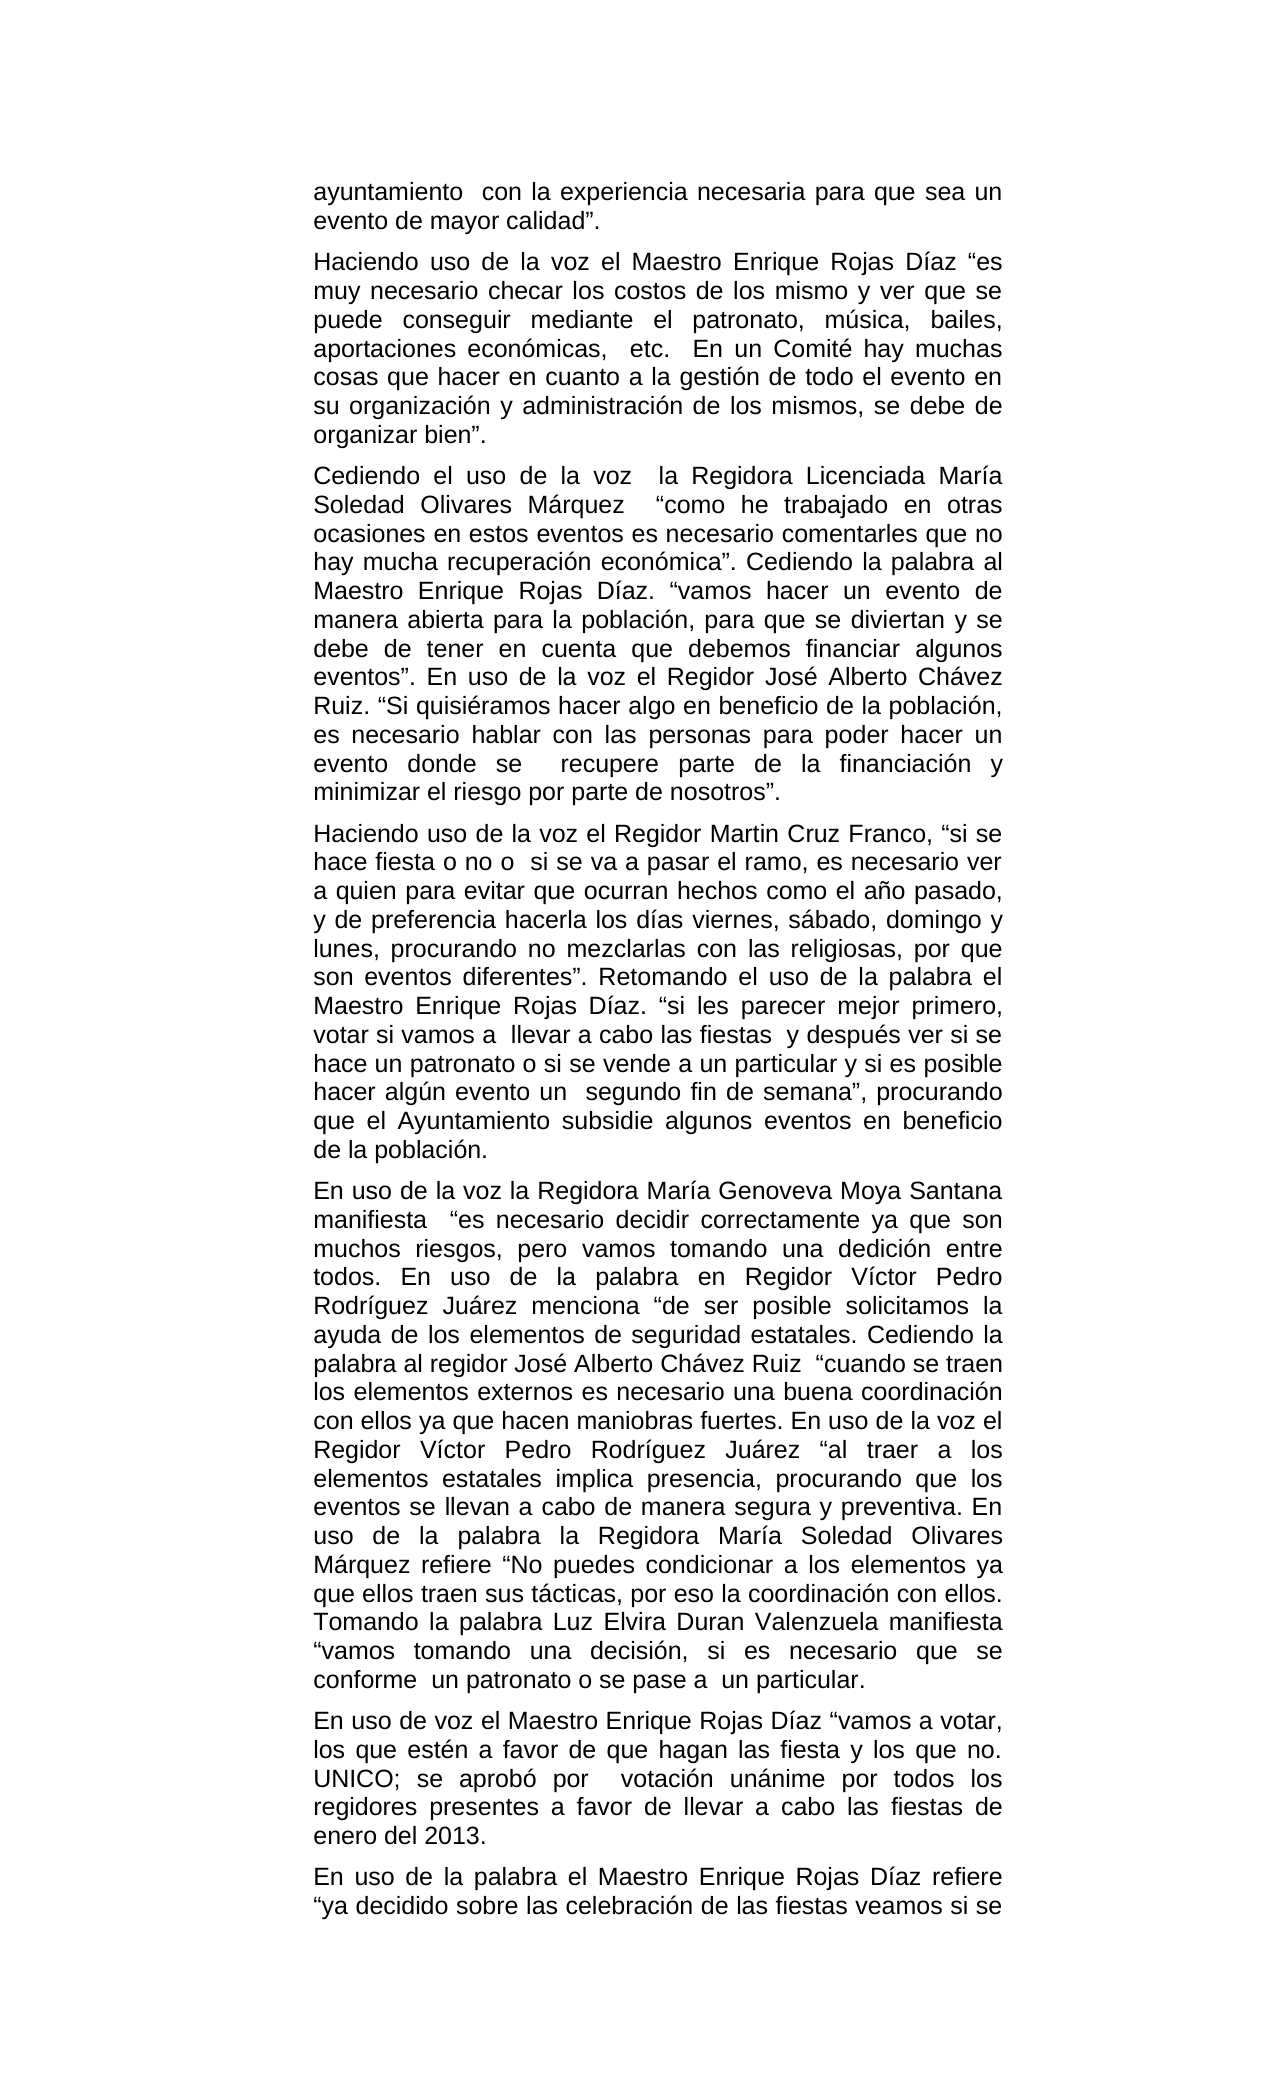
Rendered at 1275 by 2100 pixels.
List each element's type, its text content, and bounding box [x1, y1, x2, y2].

text En uso de la voz la Regidora María Genoveva Moya Santana manifiesta “es necesario decidir correctamente ya que son muchos riesgos, pero vamos tomando una dedición entre todos. En uso de la palabra en Regidor Víctor Pedro Rodríguez Juárez menciona “de ser posible solicitamos la ayuda de los elementos de seguridad estatales. Cediendo la palabra al regidor José Alberto Chávez Ruiz “cuando se traen los elementos externos es necesario una buena coordinación con ellos ya que hacen maniobras fuertes. En uso de la voz el Regidor Víctor Pedro Rodríguez Juárez “al traer a los elementos estatales implica presencia, procurando que los eventos se llevan a cabo de manera segura y preventiva. En uso de la palabra la Regidora María Soledad Olivares Márquez refiere “No puedes condicionar a los elementos ya que ellos traen sus tácticas, por eso la coordinación con ellos. Tomando la palabra Luz Elvira Duran Valenzuela manifiesta “vamos tomando una decisión, si es necesario que se conforme un patronato o se pase a un particular. [313, 1176, 1004, 1693]
text Haciendo uso de la voz el Regidor Martin Cruz Franco, “si se hace fiesta o no o si se va a pasar el ramo, es necesario ver a quien para evitar que ocurran hechos como el año pasado, y de preferencia hacerla los días viernes, sábado, domingo y lunes, procurando no mezclarlas con las religiosas, por que son eventos diferentes”. Retomando el uso de la palabra el Maestro Enrique Rojas Díaz. “si les parecer mejor primero, votar si vamos a llevar a cabo las fiestas y después ver si se hace un patronato o si se vende a un particular y si es posible hacer algún evento un segundo fin de semana”, procurando que el Ayuntamiento subsidie algunos eventos en beneficio de la población. [313, 818, 1004, 1163]
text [313, 177, 1004, 235]
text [313, 1862, 1004, 1920]
text Haciendo uso de la voz el Maestro Enrique Rojas Díaz “es muy necesario checar los costos de los mismo y ver que se puede conseguir mediante el patronato, música, bailes, aportaciones económicas, etc. En un Comité hay muchas cosas que hacer en cuanto a la gestión de todo el evento en su organización y administración de los mismos, se debe de organizar bien”. [313, 247, 1004, 448]
text Cediendo el uso de la voz la Regidora Licenciada María Soledad Olivares Márquez “como he trabajado en otras ocasiones en estos eventos es necesario comentarles que no hay mucha recuperación económica”. Cediendo la palabra al Maestro Enrique Rojas Díaz. “vamos hacer un evento de manera abierta para la población, para que se diviertan y se debe de tener en cuenta que debemos financiar algunos eventos”. En uso de la voz el Regidor José Alberto Chávez Ruiz. “Si quisiéramos hacer algo en beneficio de la población, es necesario hablar con las personas para poder hacer un evento donde se recupere parte de la financiación y minimizar el riesgo por parte de nosotros”. [313, 461, 1004, 806]
text En uso de voz el Maestro Enrique Rojas Díaz “vamos a votar, los que estén a favor de que hagan las fiesta y los que no. UNICO; se aprobó por votación unánime por todos los regidores presentes a favor de llevar a cabo las fiestas de enero del 2013. [313, 1706, 1004, 1850]
